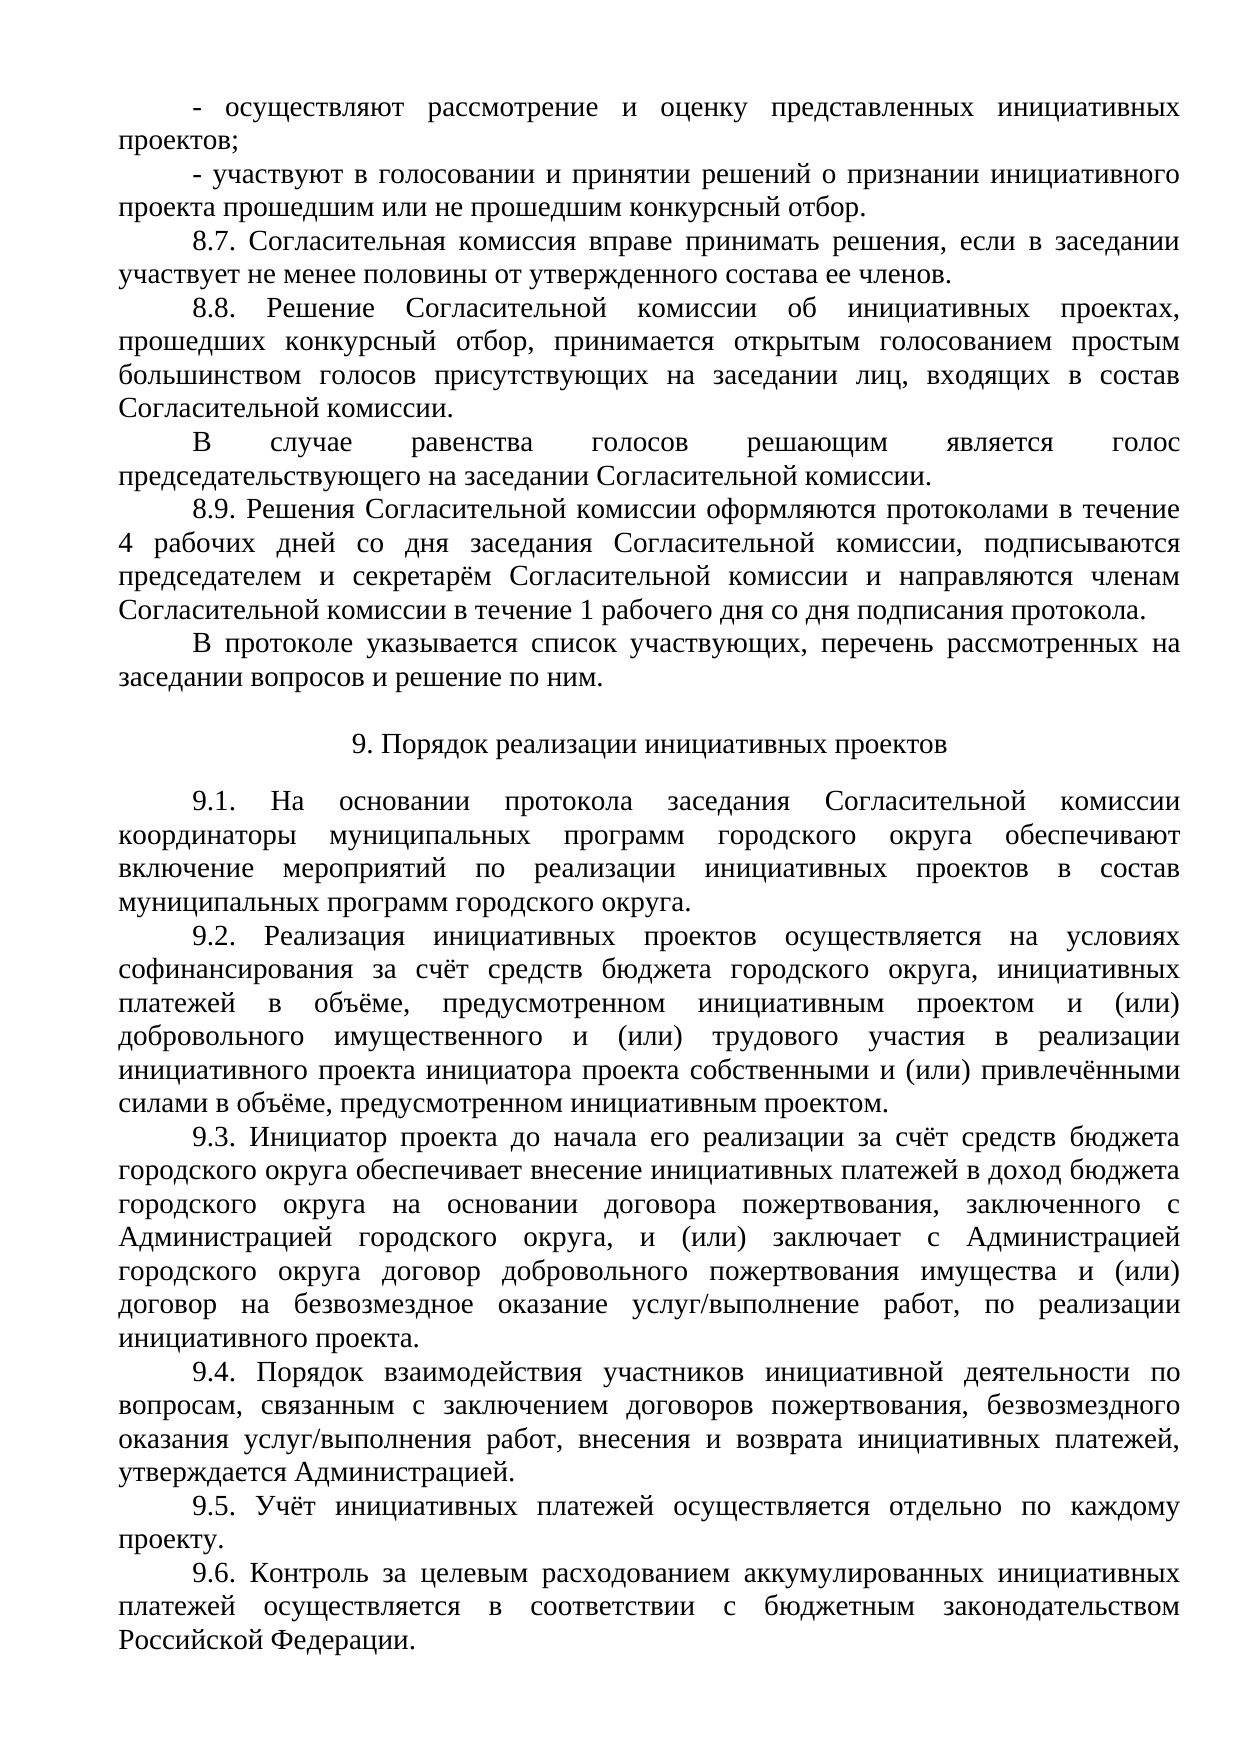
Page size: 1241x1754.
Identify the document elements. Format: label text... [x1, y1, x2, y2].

text В случае равенства голосов решающим является голос председательствующего на заседании Согласительной комиссии. [118, 424, 1181, 491]
text 9. Порядок реализации инициативных проектов [118, 726, 1181, 759]
text 9.5. Учёт инициативных платежей осуществляется отдельно по каждому проекту. [118, 1488, 1181, 1555]
text 9.4. Порядок взаимодействия участников инициативной деятельности по вопросам, связанным с заключением договоров пожертвования, безвозмездного оказания услуг/выполнения работ, внесения и возврата инициативных платежей, утверждается Администрацией. [118, 1354, 1181, 1488]
text 9.1. На основании протокола заседания Согласительной комиссии координаторы муниципальных программ городского округа обеспечивают включение мероприятий по реализации инициативных проектов в состав муниципальных программ городского округа. [118, 783, 1181, 918]
text В протоколе указывается список участвующих, перечень рассмотренных на заседании вопросов и решение по ним. [118, 625, 1181, 692]
text 9.2. Реализация инициативных проектов осуществляется на условиях софинансирования за счёт средств бюджета городского округа, инициативных платежей в объёме, предусмотренном инициативным проектом и (или) добровольного имущественного и (или) трудового участия в реализации инициативного проекта инициатора проекта собственными и (или) привлечёнными силами в объёме, предусмотренном инициативным проектом. [118, 918, 1181, 1119]
text 8.9. Решения Согласительной комиссии оформляются протоколами в течение 4 рабочих дней со дня заседания Согласительной комиссии, подписываются председателем и секретарём Согласительной комиссии и направляются членам Согласительной комиссии в течение 1 рабочего дня со дня подписания протокола. [118, 491, 1181, 625]
text 9.6. Контроль за целевым расходованием аккумулированных инициативных платежей осуществляется в соответствии с бюджетным законодательством Российской Федерации. [118, 1555, 1181, 1656]
text 8.7. Согласительная комиссия вправе принимать решения, если в заседании участвует не менее половины от утвержденного состава ее членов. [118, 223, 1181, 290]
text - участвуют в голосовании и принятии решений о признании инициативного проекта прошедшим или не прошедшим конкурсный отбор. [118, 156, 1181, 223]
text 8.8. Решение Согласительной комиссии об инициативных проектах, прошедших конкурсный отбор, принимается открытым голосованием простым большинством голосов присутствующих на заседании лиц, входящих в состав Согласительной комиссии. [118, 290, 1181, 424]
text 9.3. Инициатор проекта до начала его реализации за счёт средств бюджета городского округа обеспечивает внесение инициативных платежей в доход бюджета городского округа на основании договора пожертвования, заключенного с Администрацией городского округа, и (или) заключает с Администрацией городского округа договор добровольного пожертвования имущества и (или) договор на безвозмездное оказание услуг/выполнение работ, по реализации инициативного проекта. [118, 1119, 1181, 1354]
text - осуществляют рассмотрение и оценку представленных инициативных проектов; [118, 89, 1181, 156]
